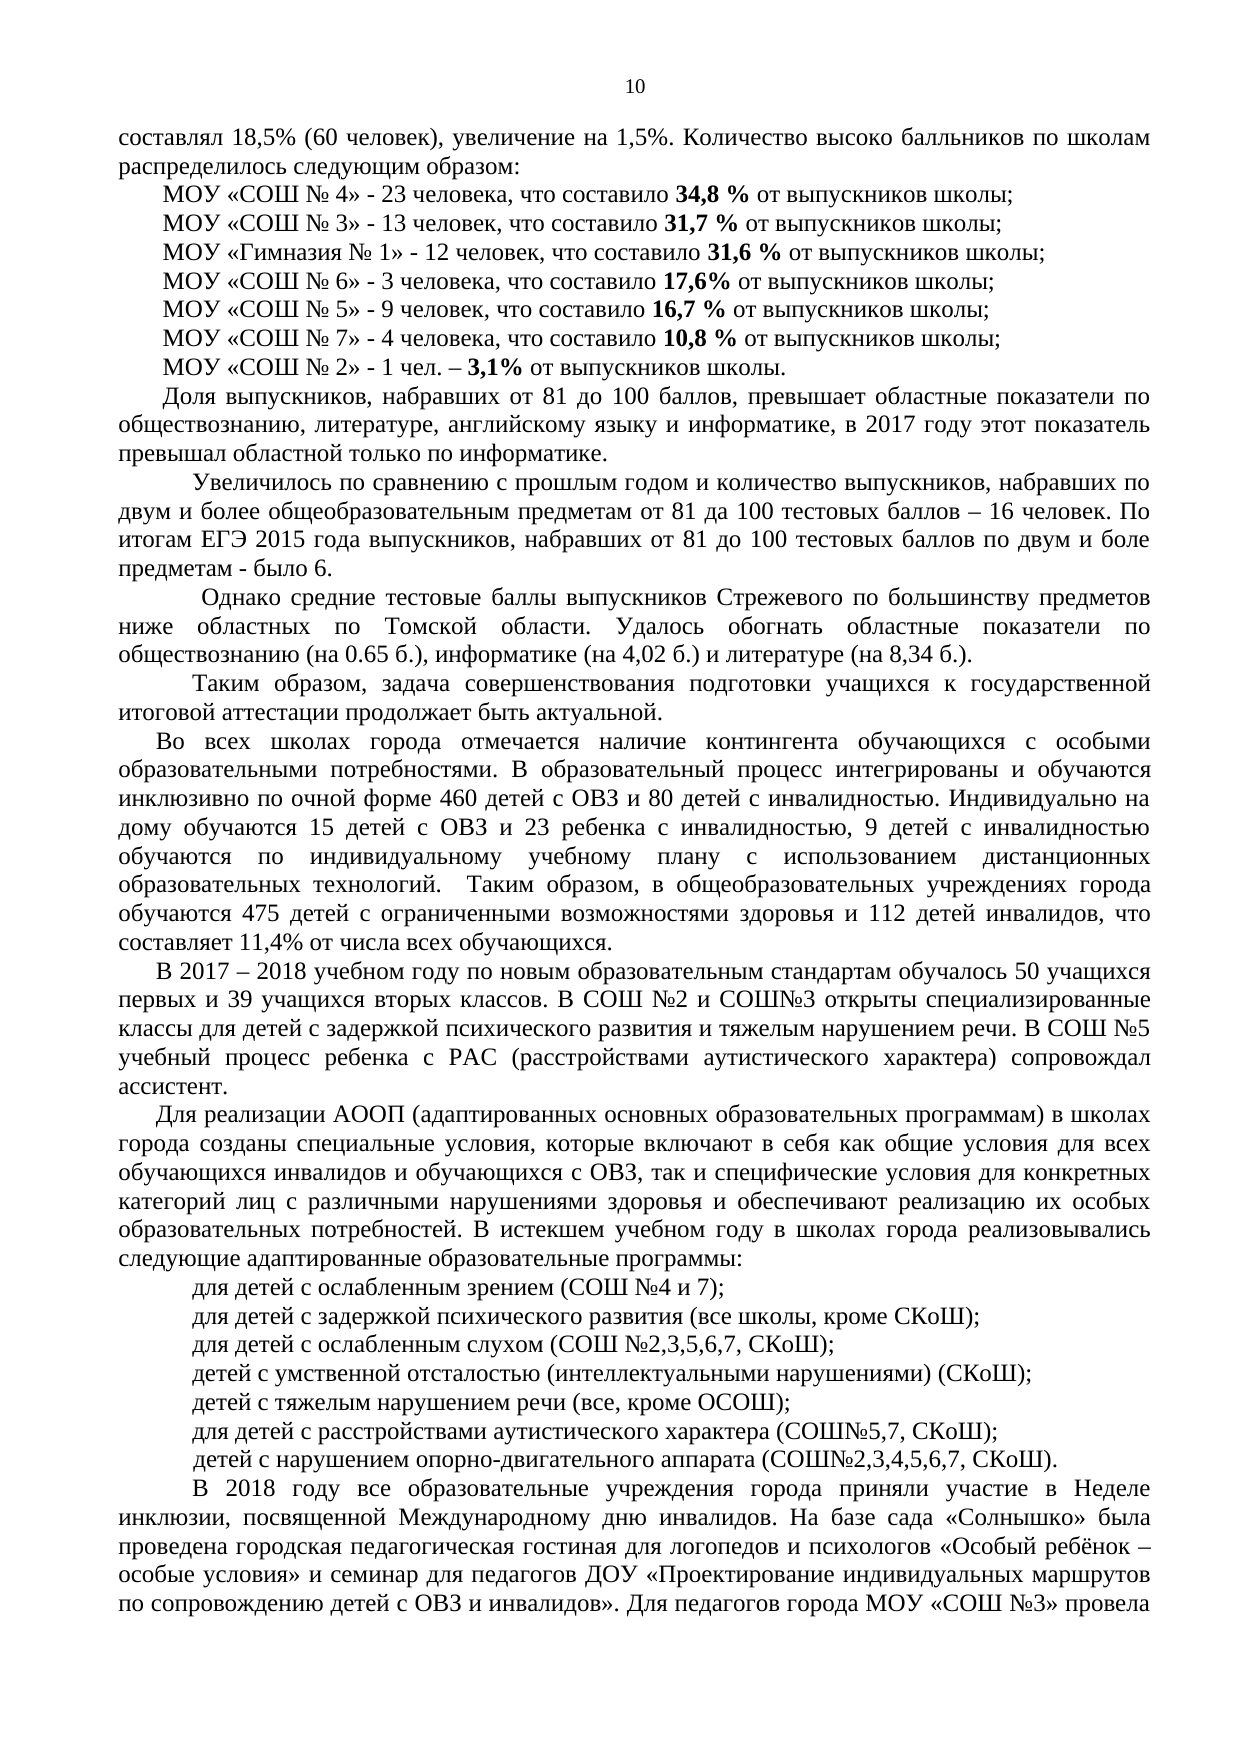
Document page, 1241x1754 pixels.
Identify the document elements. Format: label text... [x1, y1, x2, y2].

text МОУ «Гимназия № 1» - 12 человек, что составило 31,6 % от выпускников школы; [118, 237, 1152, 266]
text МОУ «СОШ № 4» - 23 человека, что составило 34,8 % от выпускников школы; [118, 179, 1152, 208]
text детей с умственной отсталостью (интеллектуальными нарушениями) (СКоШ); [192, 1358, 1152, 1387]
text для детей с ослабленным зрением (СОШ №4 и 7); [192, 1272, 1152, 1301]
text Таким образом, задача совершенствования подготовки учащихся к государственной итоговой аттестации продолжает быть актуальной. [118, 668, 1152, 726]
text МОУ «СОШ № 5» - 9 человек, что составило 16,7 % от выпускников школы; [118, 294, 1152, 323]
text Увеличилось по сравнению с прошлым годом и количество выпускников, набравших по двум и более общеобразовательным предметам от 81 да 100 тестовых баллов – 16 человек. По итогам ЕГЭ 2015 года выпускников, набравших от 81 до 100 тестовых баллов по двум и боле предметам - было 6. [118, 467, 1152, 582]
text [118, 1473, 1152, 1617]
text для детей с расстройствами аутистического характера (СОШ№5,7, СКоШ); [192, 1416, 1152, 1444]
list Во всех школах города отмечается наличие контингента обучающихся с особыми образовательными потребностями. В образовательный процесс интегрированы и обучаются инклюзивно по очной форме 460 детей с ОВЗ и 80 детей с инвалидностью. Индивидуально на дому обучаются 15 детей с ОВЗ и 23 ребенка с инвалидностью, 9 детей с инвалидностью обучаются по индивидуальному учебному плану с использованием дистанционных образовательных технологий. Таким образом, в общеобразовательных учреждениях города обучаются 475 детей с ограниченными возможностями здоровья и 112 детей инвалидов, что составляет 11,4% от числа всех обучающихся. [118, 726, 1152, 956]
text МОУ «СОШ № 2» - 1 чел. – 3,1% от выпускников школы. [118, 352, 1152, 381]
text для детей с ослабленным слухом (СОШ №2,3,5,6,7, СКоШ); [192, 1329, 1152, 1358]
text Доля выпускников, набравших от 81 до 100 баллов, превышает областные показатели по обществознанию, литературе, английскому языку и информатике, в 2017 году этот показатель превышал областной только по информатике. [118, 381, 1152, 467]
text Однако средние тестовые баллы выпускников Стрежевого по большинству предметов ниже областных по Томской области. Удалось обогнать областные показатели по обществознанию (на 0.65 б.), информатике (на 4,02 б.) и литературе (на 8,34 б.). [118, 582, 1152, 668]
text детей с тяжелым нарушением речи (все, кроме ОСОШ); [192, 1387, 1152, 1416]
text МОУ «СОШ № 3» - 13 человек, что составило 31,7 % от выпускников школы; [118, 208, 1152, 237]
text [118, 122, 1152, 179]
text для детей с задержкой психического развития (все школы, кроме СКоШ); [192, 1301, 1152, 1329]
text В 2017 – 2018 учебном году по новым образовательным стандартам обучалось 50 учащихся первых и 39 учащихся вторых классов. В СОШ №2 и СОШ№3 открыты специализированные классы для детей с задержкой психического развития и тяжелым нарушением речи. В СОШ №5 учебный процесс ребенка с РАС (расстройствами аутистического характера) сопровождал ассистент. [118, 956, 1152, 1099]
text МОУ «СОШ № 7» - 4 человека, что составило 10,8 % от выпускников школы; [118, 323, 1152, 352]
text детей с нарушением опорно-двигательного аппарата (СОШ№2,3,4,5,6,7, СКоШ). [118, 1444, 1152, 1473]
text МОУ «СОШ № 6» - 3 человека, что составило 17,6% от выпускников школы; [118, 266, 1152, 294]
text Для реализации АООП (адаптированных основных образовательных программам) в школах города созданы специальные условия, которые включают в себя как общие условия для всех обучающихся инвалидов и обучающихся с ОВЗ, так и специфические условия для конкретных категорий лиц с различными нарушениями здоровья и обеспечивают реализацию их особых образовательных потребностей. В истекшем учебном году в школах города реализовывались следующие адаптированные образовательные программы: [118, 1099, 1152, 1272]
